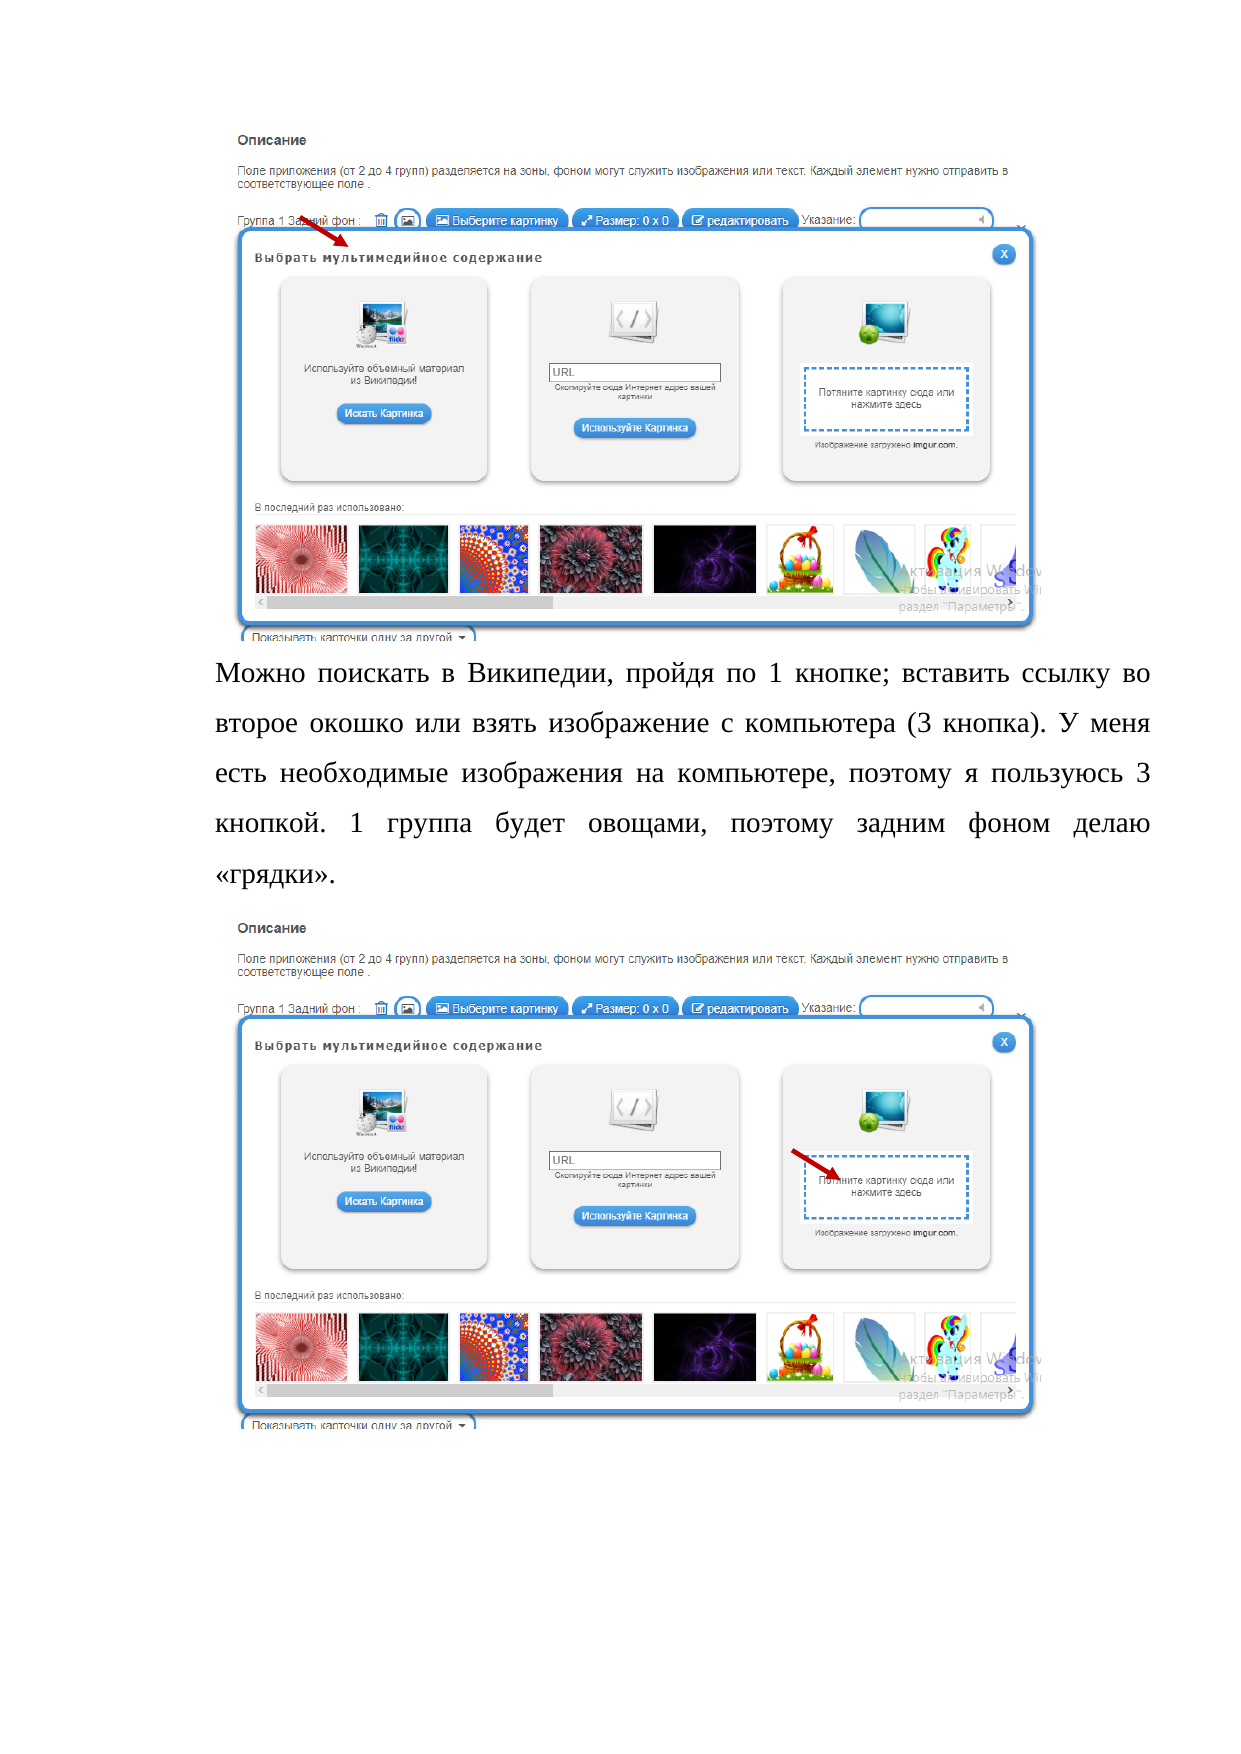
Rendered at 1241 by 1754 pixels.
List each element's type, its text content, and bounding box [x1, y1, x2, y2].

picture [214, 906, 1042, 1429]
picture [214, 118, 1042, 641]
text Можно поискать в Википедии, пройдя по 1 кнопке; вставить ссылку во второе окошко или взять изображение с компьютера (3 кнопка). У меня есть необходимые изображения на компьютере, поэтому я пользуюсь 3 кнопкой. 1 группа будет овощами, поэтому задним фоном делаю «грядки». [215, 655, 1152, 889]
